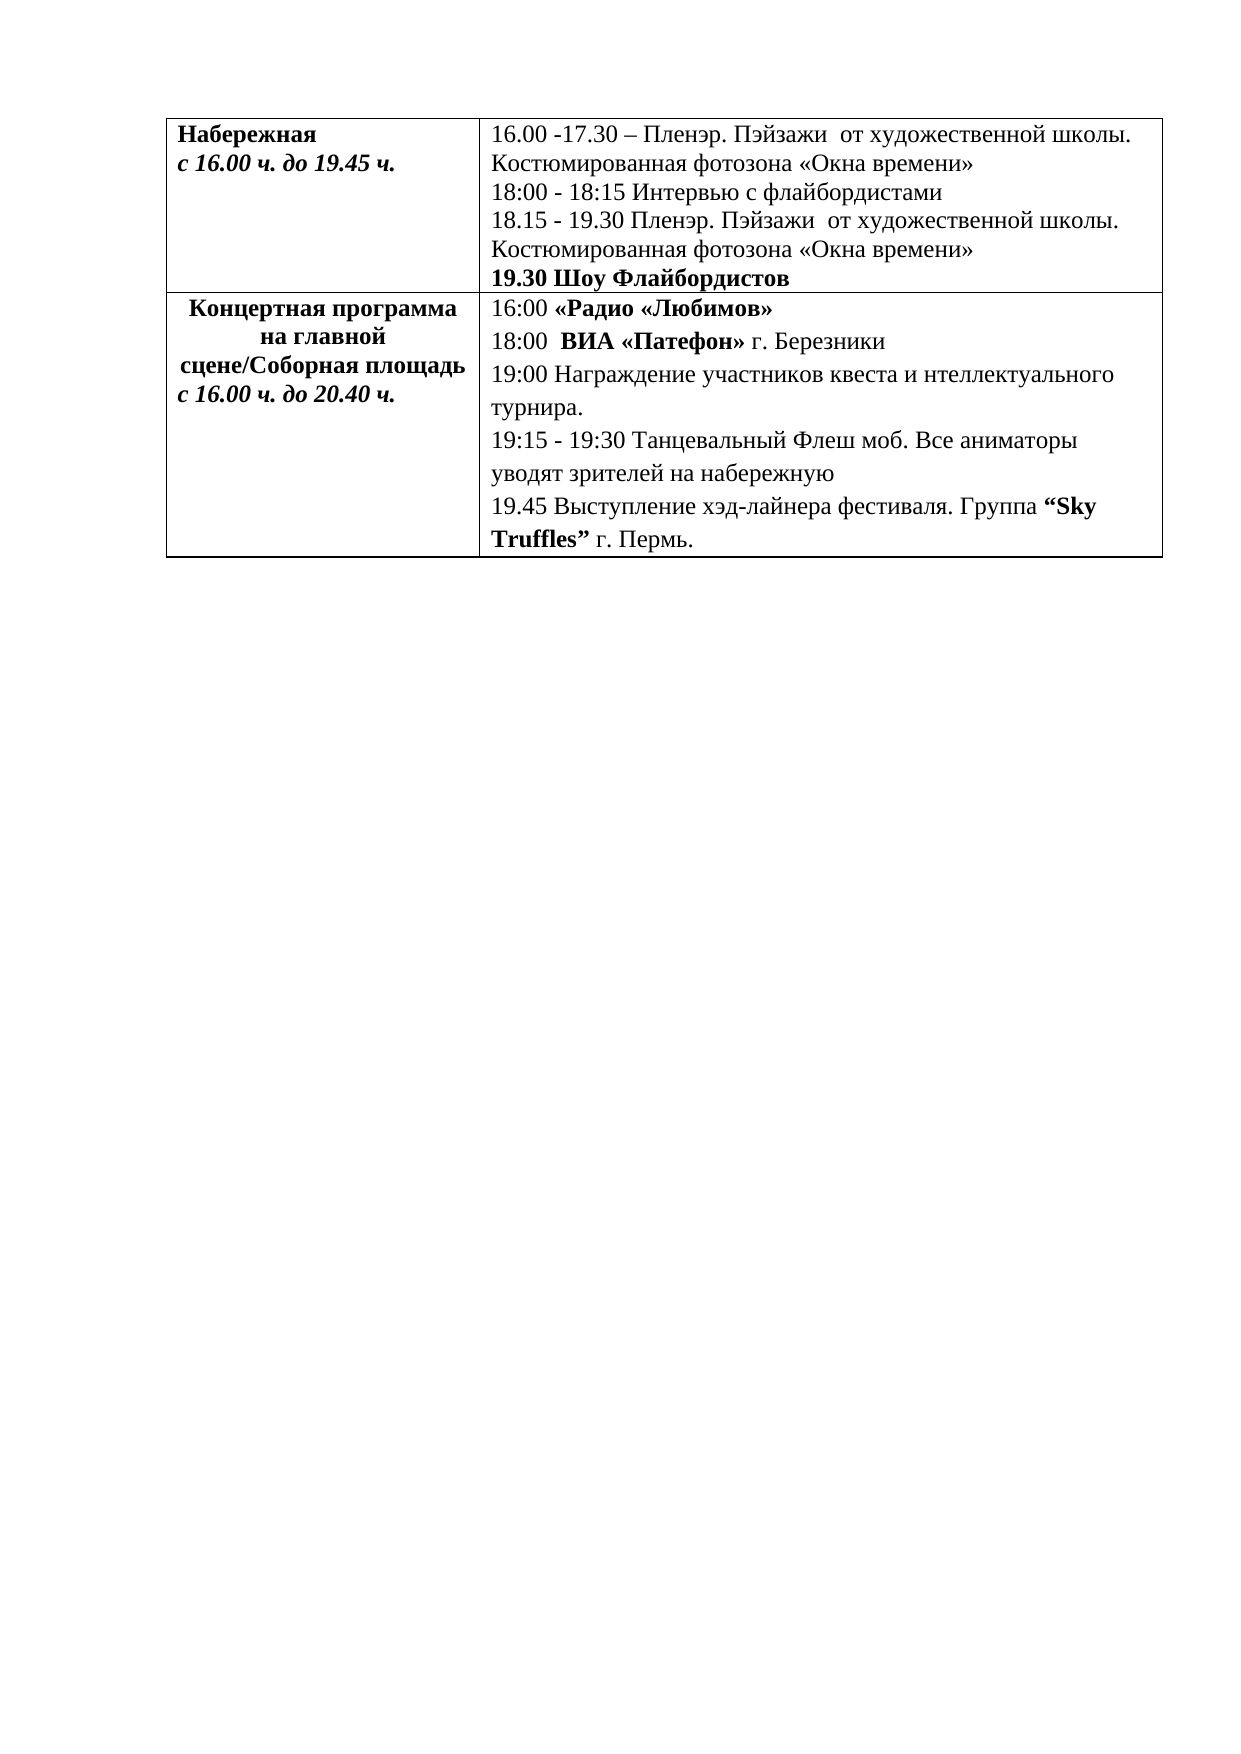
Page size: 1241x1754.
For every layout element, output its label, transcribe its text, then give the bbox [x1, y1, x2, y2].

table_cell Концертная программа на главной сцене/Соборная площадь с 16.00 ч. до 20.40 ч. [167, 293, 479, 556]
table_cell 16.00 -17.30 – Пленэр. Пэйзажи от художественной школы. Костюмированная фотозона «Окна времени» 18:00 - 18:15 Интервью с флайбордистами 18.15 - 19.30 Пленэр. Пэйзажи от художественной школы. Костюмированная фотозона «Окна времени» 19.30 Шоу Флайбордистов [480, 119, 1162, 292]
table_cell 16:00 «Радио «Любимов» 18:00 ВИА «Патефон» г. Березники 19:00 Награждение участников квеста и нтеллектуального турнира. 19:15 - 19:30 Танцевальный Флеш моб. Все аниматоры уводят зрителей на набережную 19.45 Выступление хэд-лайнера фестиваля. Группа “Sky Truffles” г. Пермь. [480, 293, 1162, 556]
table_cell Набережная с 16.00 ч. до 19.45 ч. [167, 119, 479, 292]
